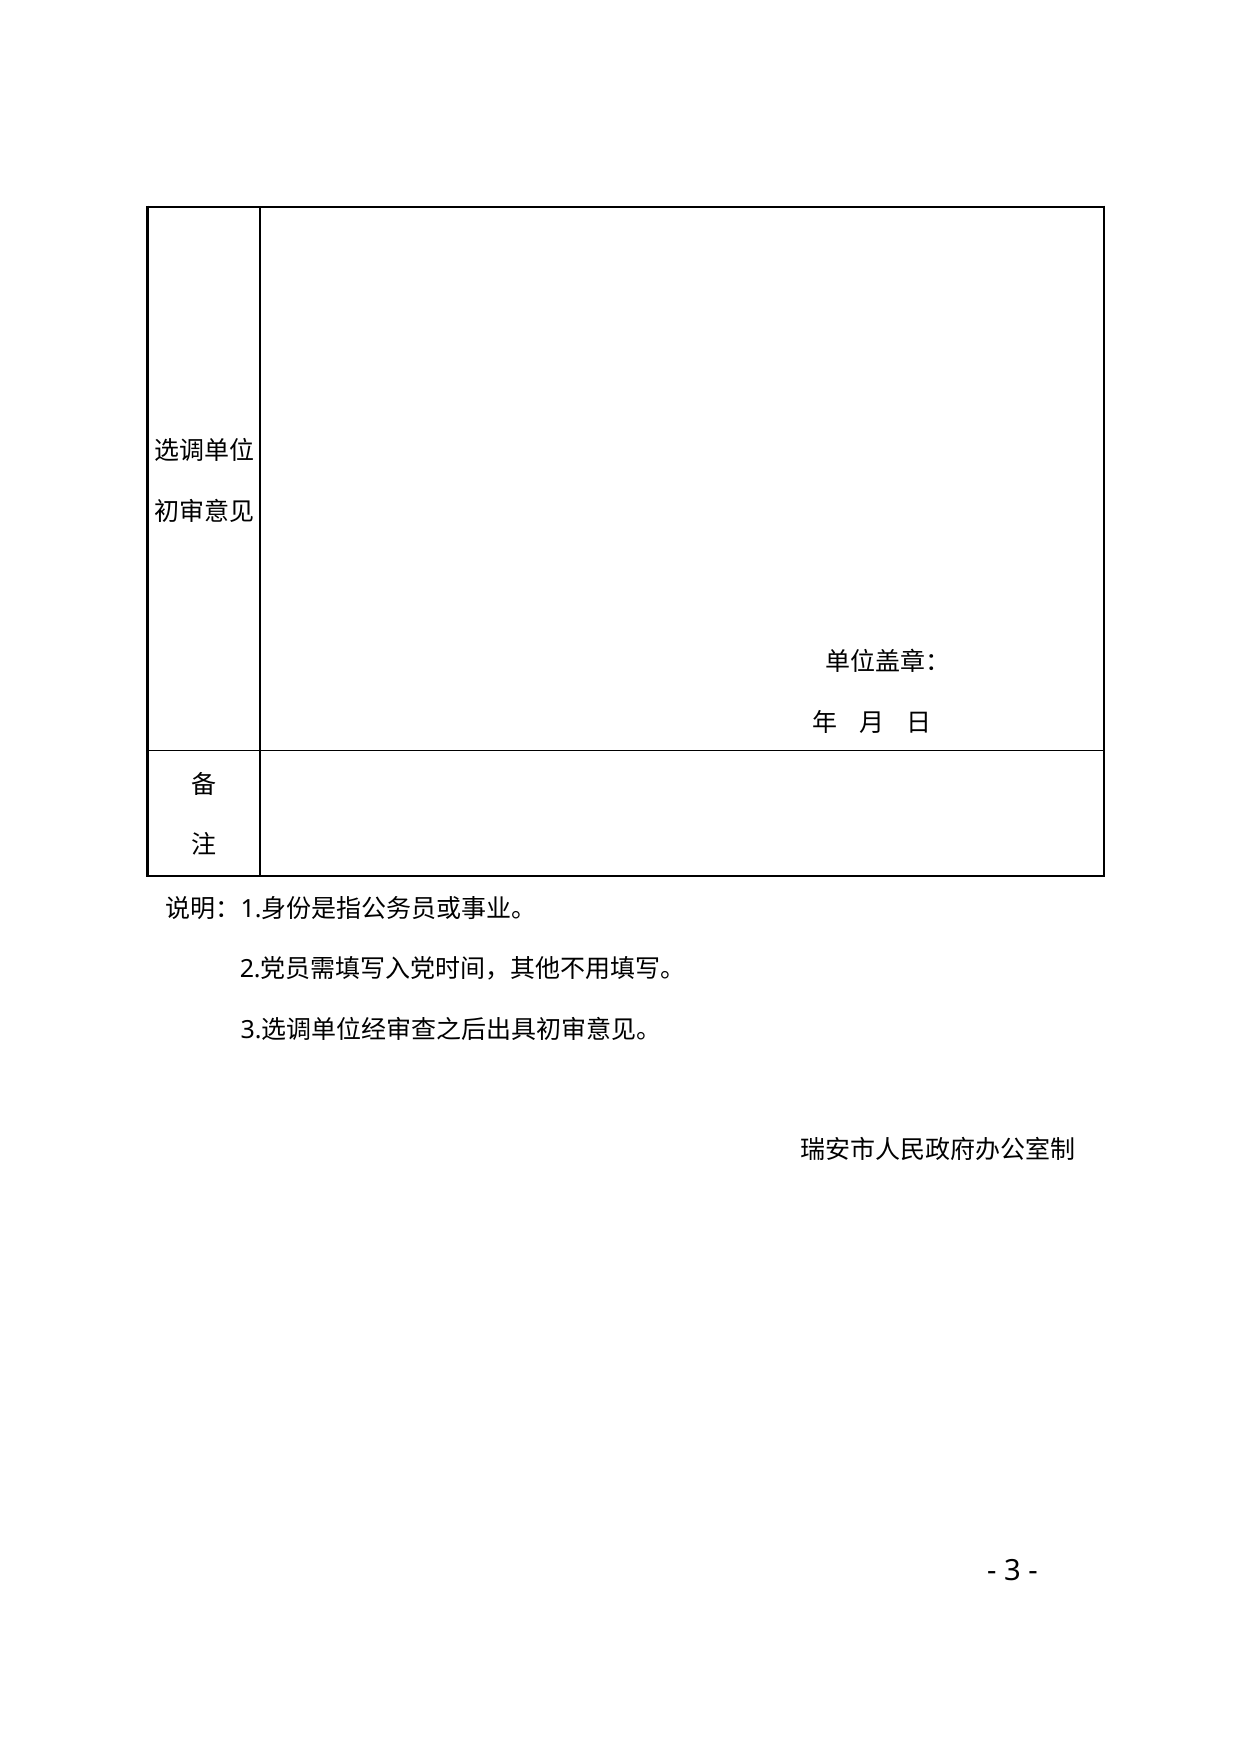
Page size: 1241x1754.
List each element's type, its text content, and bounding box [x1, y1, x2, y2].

text 3.选调单位经审查之后出具初审意见。 [165, 997, 1075, 1058]
table_cell [261, 751, 1103, 874]
text 说明：1.身份是指公务员或事业。 [165, 877, 1075, 937]
table_cell 选调单位 初审意见 [149, 208, 259, 750]
table_cell 单位盖章： 年 月 日 [261, 208, 1103, 750]
text 瑞安市人民政府办公室制 [165, 1118, 1075, 1178]
text 2.党员需填写入党时间，其他不用填写。 [239, 937, 1075, 997]
table_cell 备 注 [149, 751, 259, 874]
